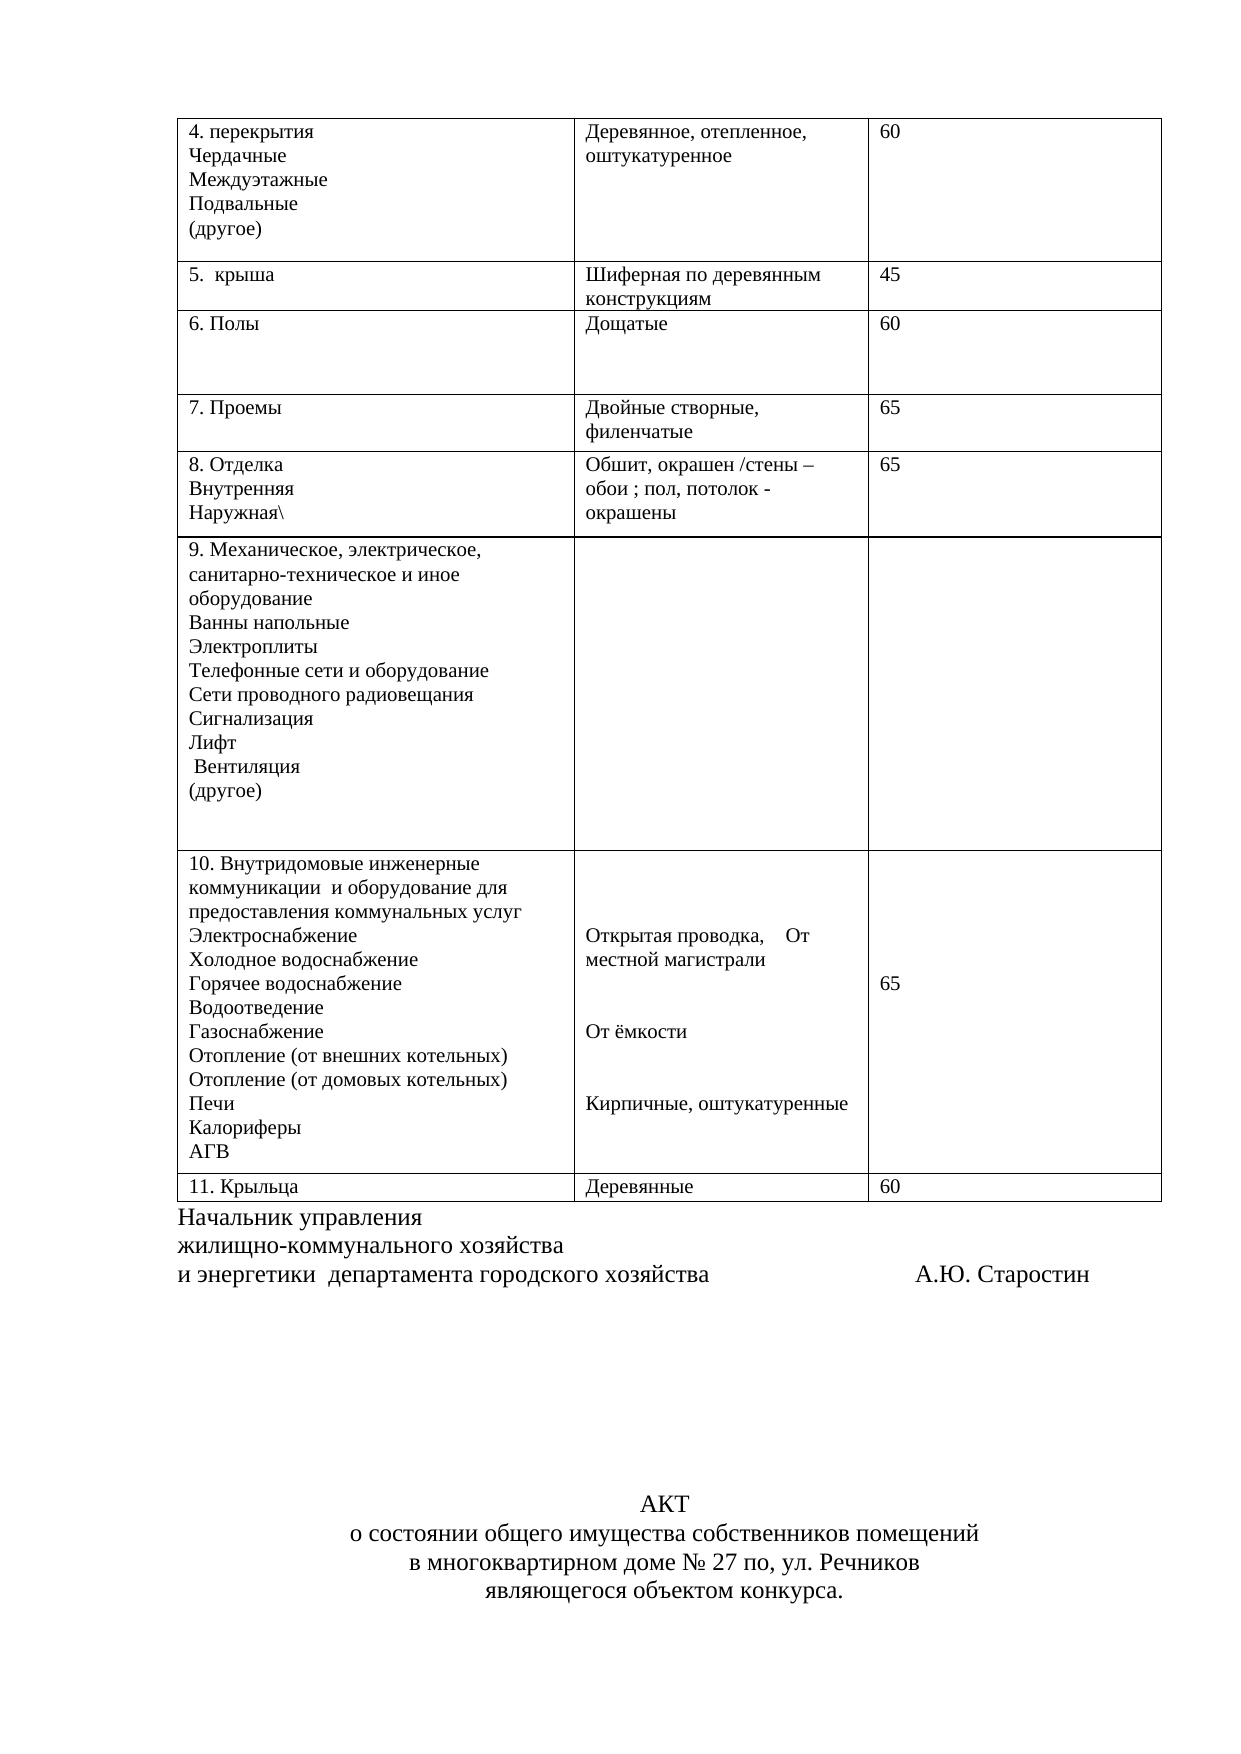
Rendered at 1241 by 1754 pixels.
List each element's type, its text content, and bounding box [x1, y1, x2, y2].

table_cell Деревянные [575, 1174, 868, 1201]
text являющегося объектом конкурса. [177, 1575, 1152, 1604]
table_cell 9. Механическое, электрическое, санитарно-техническое и иное оборудование Ванны напольные Электроплиты Телефонные сети и оборудование Сети проводного радиовещания Сигнализация Лифт Вентиляция (другое) [178, 538, 574, 849]
table_cell Дощатые [575, 311, 868, 394]
table_cell 65 [869, 452, 1161, 536]
table_cell 65 [869, 851, 1161, 1173]
text в многоквартирном доме № 27 по, ул. Речников [177, 1547, 1152, 1575]
table_cell Открытая проводка, От местной магистрали От ёмкости Кирпичные, оштукатуренные [575, 851, 868, 1173]
table_cell 45 [869, 262, 1161, 310]
table_cell 60 [869, 119, 1161, 261]
table_cell 5. крыша [178, 262, 574, 310]
text о состоянии общего имущества собственников помещений [177, 1518, 1152, 1547]
table_cell 11. Крыльца [178, 1174, 574, 1201]
text Начальник управления [177, 1202, 1152, 1230]
table_cell [869, 538, 1161, 849]
table_cell [575, 538, 868, 849]
table_cell 4. перекрытия Чердачные Междуэтажные Подвальные (другое) [178, 119, 574, 261]
table_cell 8. Отделка Внутренняя Наружная\ [178, 452, 574, 536]
table_cell Шиферная по деревянным конструкциям [575, 262, 868, 310]
table_cell Деревянное, отепленное, оштукатуренное [575, 119, 868, 261]
text жилищно-коммунального хозяйства [177, 1230, 1152, 1259]
table_cell 10. Внутридомовые инженерные коммуникации и оборудование для предоставления коммунальных услуг Электроснабжение Холодное водоснабжение Горячее водоснабжение Водоотведение Газоснабжение Отопление (от внешних котельных) Отопление (от домовых котельных) Печи Калориферы АГВ [178, 851, 574, 1173]
table_cell Обшит, окрашен /стены – обои ; пол, потолок - окрашены [575, 452, 868, 536]
text и энергетики департамента городского хозяйства А.Ю. Старостин [177, 1259, 1152, 1288]
text АКТ [177, 1489, 1152, 1518]
table_cell 65 [869, 395, 1161, 451]
table_cell 6. Полы [178, 311, 574, 394]
table_cell 60 [869, 1174, 1161, 1201]
table_cell Двойные створные, филенчатые [575, 395, 868, 451]
table_cell 60 [869, 311, 1161, 394]
table_cell 7. Проемы [178, 395, 574, 451]
